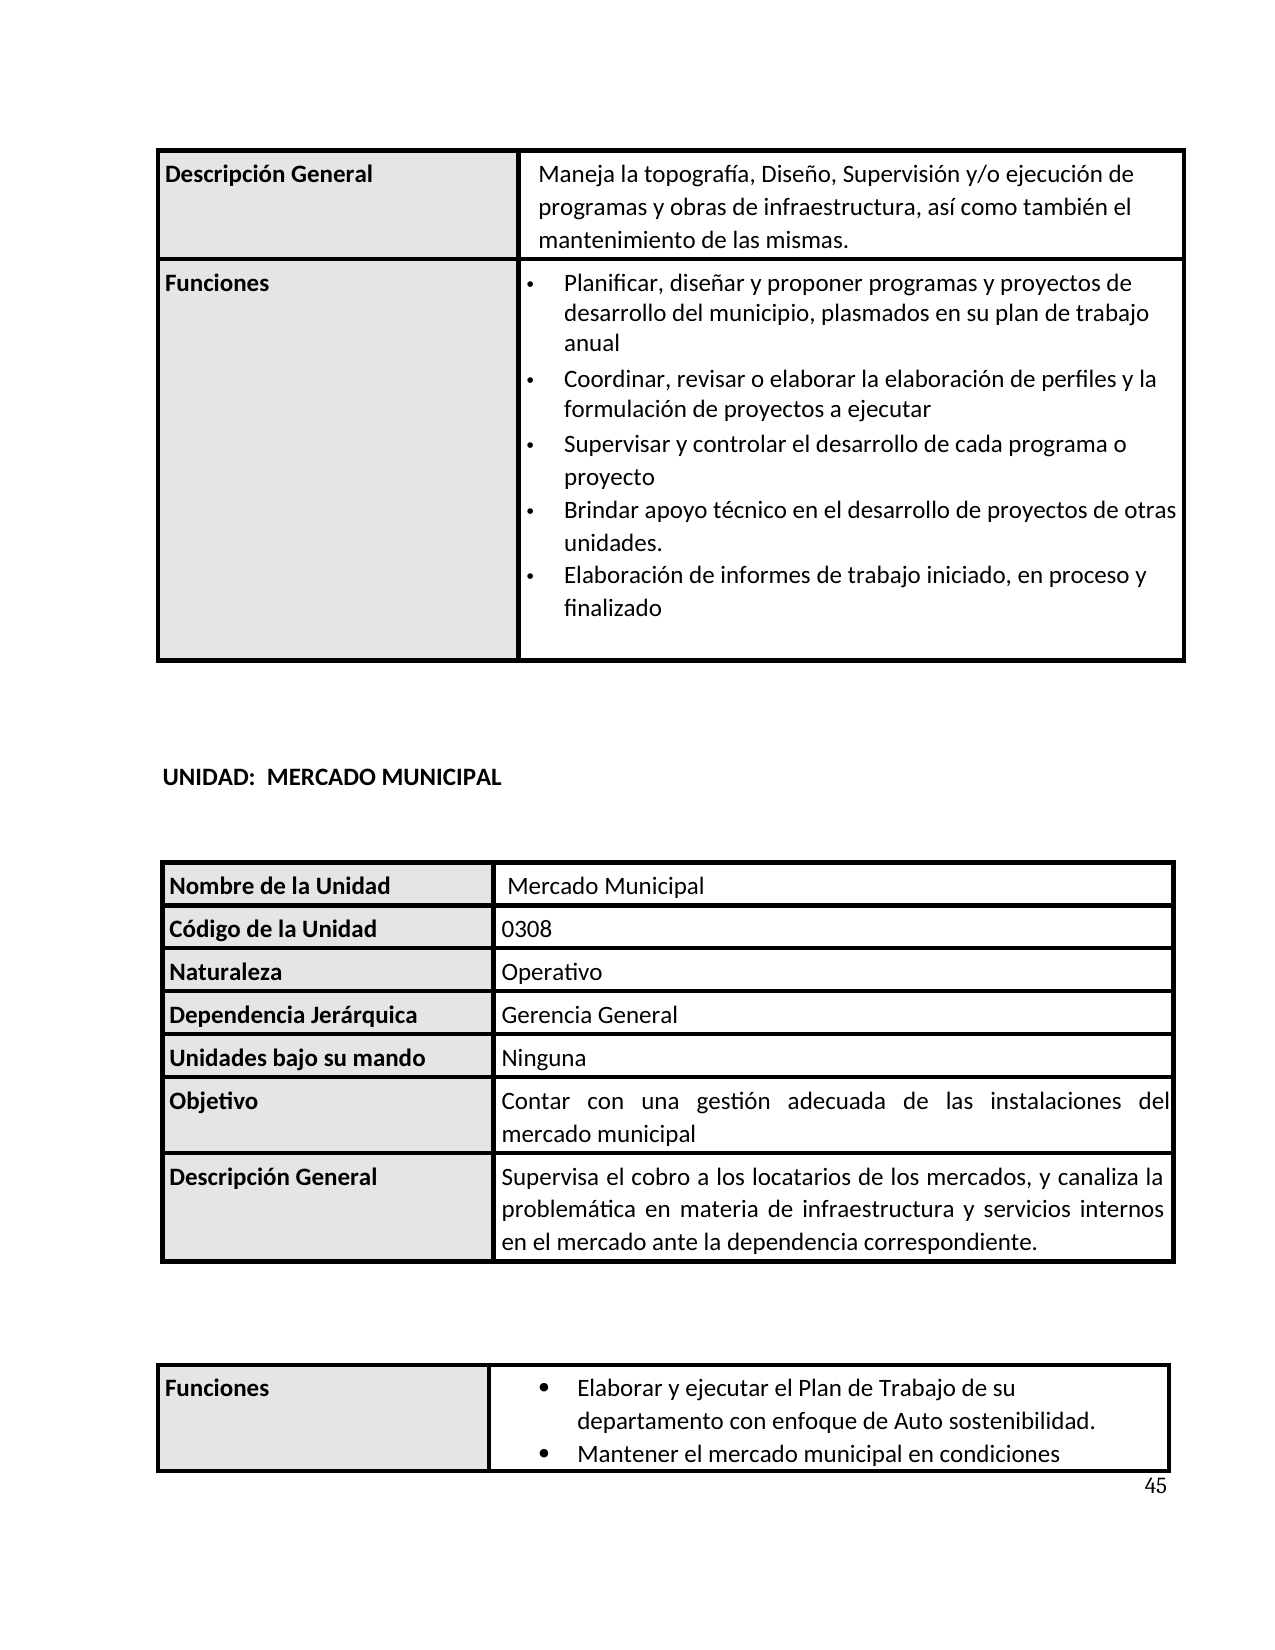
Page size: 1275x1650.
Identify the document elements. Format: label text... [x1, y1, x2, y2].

table_cell Naturaleza [165, 950, 491, 989]
table_cell Descripción General [160, 153, 516, 257]
table_cell Funciones [160, 261, 516, 658]
table_header Nombre de la Unidad [165, 865, 491, 903]
table_cell Ninguna [496, 1036, 1171, 1075]
table_cell 0308 [496, 908, 1171, 946]
table_cell Operativo [496, 950, 1171, 989]
table_cell Contar con una gestión adecuada de las instalaciones del mercado municipal [496, 1079, 1171, 1151]
table_cell Descripción General [165, 1155, 491, 1259]
table_cell Unidades bajo su mando [165, 1036, 491, 1075]
table_cell Gerencia General [496, 993, 1171, 1032]
table_cell Dependencia Jerárquica [165, 993, 491, 1032]
table_cell Planificar, diseñar y proponer programas y proyectos de desarrollo del municipio, plasmados en su plan de trabajo anual Coordinar, revisar o elaborar la elaboración de perfiles y la formulación de proyectos a ejecutar Supervisar y controlar el desarrollo de cada programa o proyecto Brindar apoyo técnico en el desarrollo de proyectos de otras unidades. Elaboración de informes de trabajo iniciado, en proceso y finalizado [521, 261, 1182, 658]
table_cell Objetivo [165, 1079, 491, 1151]
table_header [491, 1367, 1167, 1469]
table_header Funciones [160, 1367, 487, 1469]
table_header Mercado Municipal [496, 865, 1171, 903]
text UNIDAD: MERCADO MUNICIPAL [162, 761, 1184, 792]
table_cell Código de la Unidad [165, 908, 491, 946]
table_cell Supervisa el cobro a los locatarios de los mercados, y canaliza la problemática en materia de infraestructura y servicios internos en el mercado ante la dependencia correspondiente. [496, 1155, 1171, 1259]
table_cell Maneja la topografía, Diseño, Supervisión y/o ejecución de programas y obras de infraestructura, así como también el mantenimiento de las mismas. [521, 153, 1182, 257]
